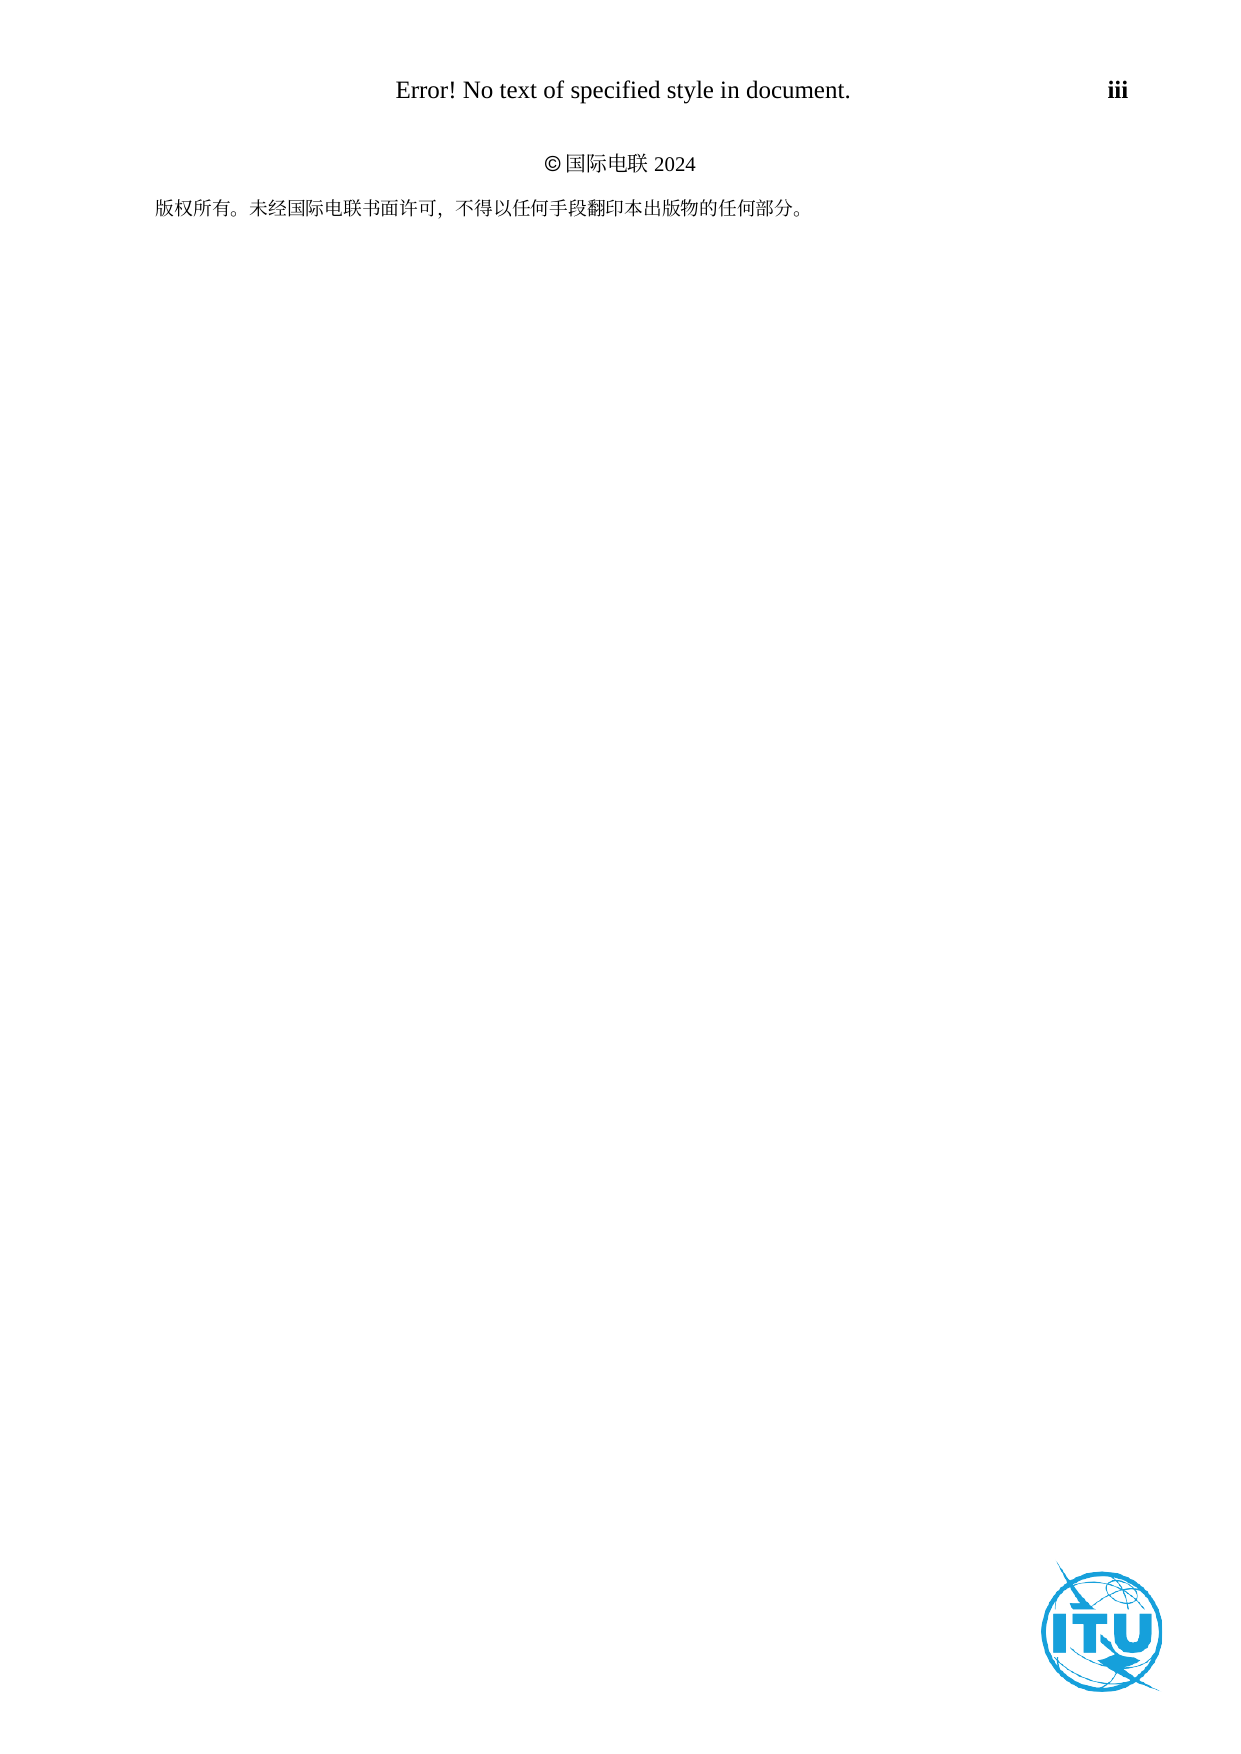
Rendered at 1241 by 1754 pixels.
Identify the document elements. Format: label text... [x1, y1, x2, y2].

text 版权所有。未经国际电联书面许可，不得以任何手段翻印本出版物的任何部分。 [118, 194, 1122, 221]
text 国际电联 2024 [118, 148, 1122, 178]
picture [1041, 1558, 1163, 1692]
